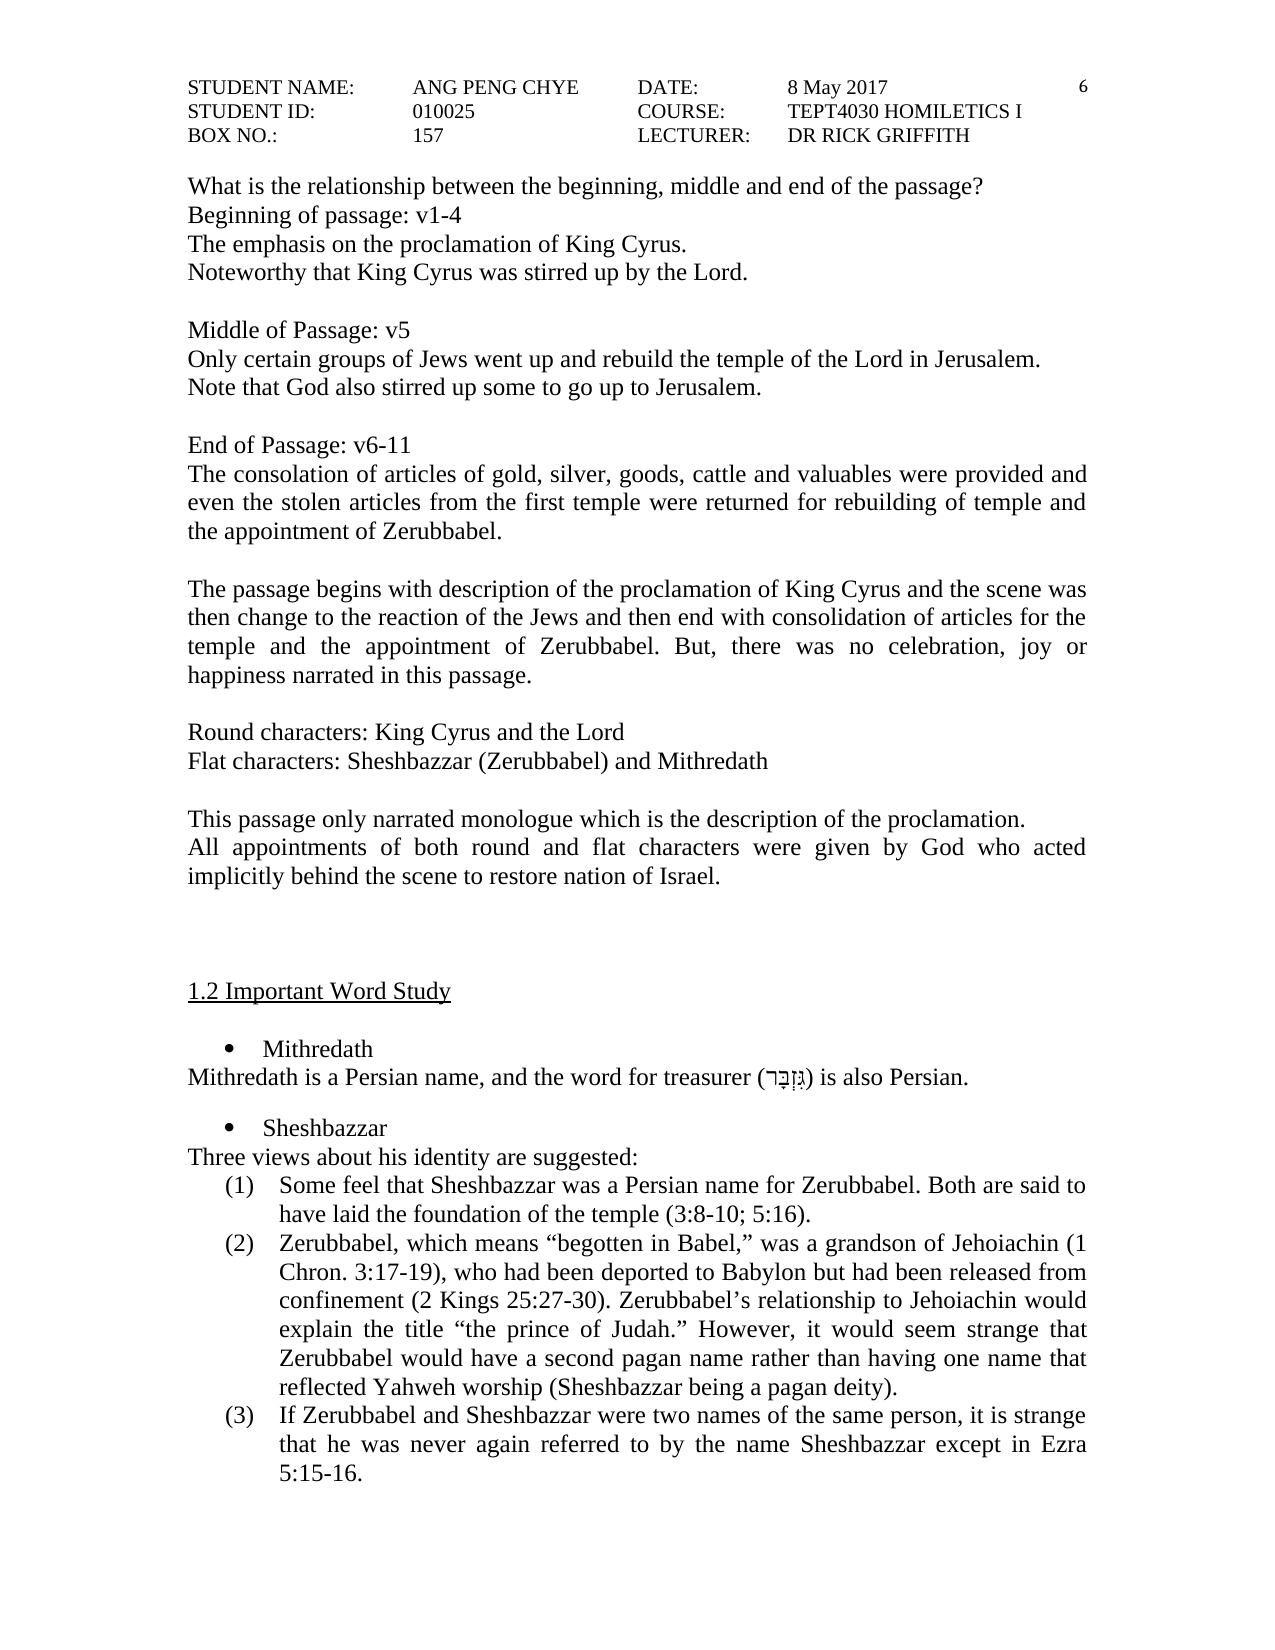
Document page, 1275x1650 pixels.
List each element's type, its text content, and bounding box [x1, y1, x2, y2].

text Three views about his identity are suggested: [187, 1142, 1088, 1170]
text 1.2 Important Word Study [187, 976, 1088, 1005]
text All appointments of both round and flat characters were given by God who acted implicitly behind the scene to restore nation of Israel. [187, 832, 1088, 890]
text What is the relationship between the beginning, middle and end of the passage? [187, 171, 1088, 200]
text This passage only narrated monologue which is the description of the proclamation. [187, 804, 1088, 832]
text Middle of Passage: v5 [187, 315, 1088, 344]
text The passage begins with description of the proclamation of King Cyrus and the scene was then change to the reaction of the Jews and then end with consolidation of articles for the temple and the appointment of Zerubbabel. But, there was no celebration, joy or happiness narrated in this passage. [187, 574, 1088, 689]
list Mithredath [225, 1034, 1088, 1062]
list Sheshbazzar [225, 1113, 1088, 1142]
text Beginning of passage: v1-4 [187, 200, 1088, 229]
text Mithredath is a Persian name, and the word for treasurer (גִּזְבָּר) is also Persian. [187, 1062, 1088, 1091]
list Zerubbabel, which means “begotten in Babel,” was a grandson of Jehoiachin (1 Chron. 3:17-19), who had been deported to Babylon but had been released from confinement (2 Kings 25:27-30). Zerubbabel’s relationship to Jehoiachin would explain the title “the prince of Judah.” However, it would seem strange that Zerubbabel would have a second pagan name rather than having one name that reflected Yahweh worship (Sheshbazzar being a pagan deity). [225, 1228, 1088, 1400]
list If Zerubbabel and Sheshbazzar were two names of the same person, it is strange that he was never again referred to by the name Sheshbazzar except in Ezra 5:15-16. [225, 1400, 1088, 1487]
list Some feel that Sheshbazzar was a Persian name for Zerubbabel. Both are said to have laid the foundation of the temple (3:8-10; 5:16). [225, 1170, 1088, 1228]
text The emphasis on the proclamation of King Cyrus. [187, 229, 1088, 257]
text Note that God also stirred up some to go up to Jerusalem. [187, 372, 1088, 401]
text Only certain groups of Jews went up and rebuild the temple of the Lord in Jerusalem. [187, 344, 1088, 372]
text Round characters: King Cyrus and the Lord [187, 717, 1088, 746]
text The consolation of articles of gold, silver, goods, cattle and valuables were provided and even the stolen articles from the first temple were returned for rebuilding of temple and the appointment of Zerubbabel. [187, 459, 1088, 545]
text End of Passage: v6-11 [187, 430, 1088, 459]
text Noteworthy that King Cyrus was stirred up by the Lord. [187, 257, 1088, 286]
text Flat characters: Sheshbazzar (Zerubbabel) and Mithredath [187, 746, 1088, 775]
